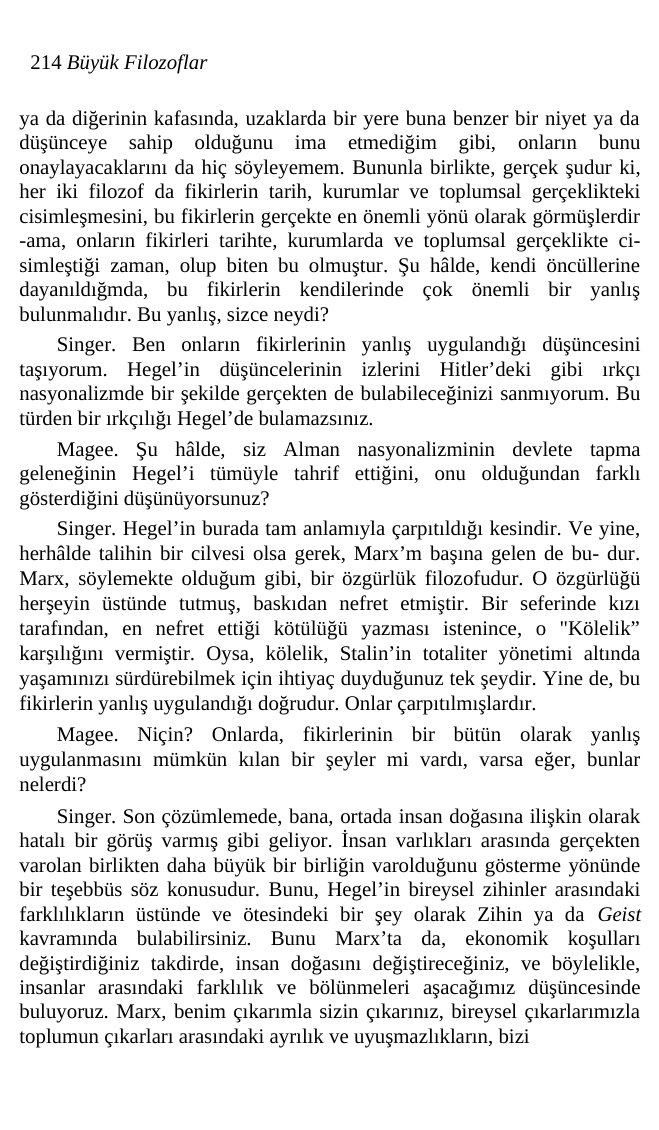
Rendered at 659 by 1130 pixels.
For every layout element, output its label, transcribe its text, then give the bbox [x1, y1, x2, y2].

text Magee. Şu hâlde, siz Alman nasyonalizminin devlete tapma geleneğinin Hegel’i tümüyle tahrif ettiğini, onu olduğundan farklı gösterdiğini düşünüyorsunuz? [19, 436, 641, 510]
text ya da diğerinin kafasında, uzaklarda bir yere buna benzer bir niyet ya da düşünceye sahip olduğunu ima etmediğim gibi, onların bunu onaylayacaklarını da hiç söyleyemem. Bununla birlikte, gerçek şudur ki, her iki filozof da fikirlerin tarih, kurumlar ve toplumsal gerçeklikteki cisimleşmesini, bu fikirlerin gerçekte en önemli yönü olarak görmüşlerdir -ama, onların fikirleri tarihte, kurumlarda ve toplumsal gerçeklikte ci- simleştiği zaman, olup biten bu olmuştur. Şu hâlde, kendi öncüllerine dayanıldığmda, bu fikirlerin kendilerinde çok önemli bir yanlış bulunmalıdır. Bu yanlış, sizce neydi? [19, 106, 641, 326]
text Singer. Ben onların fikirlerinin yanlış uygulandığı düşüncesini taşıyorum. Hegel’in düşüncelerinin izlerini Hitler’deki gibi ırkçı nasyonalizmde bir şekilde gerçekten de bulabileceğinizi sanmıyorum. Bu türden bir ırkçılığı Hegel’de bulamazsınız. [19, 332, 641, 430]
text 214 Büyük Filozoflar [30, 52, 207, 73]
text Magee. Niçin? Onlarda, fikirlerinin bir bütün olarak yanlış uygulanmasını mümkün kılan bir şeyler mi vardı, varsa eğer, bunlar nelerdi? [19, 722, 641, 797]
text Singer. Hegel’in burada tam anlamıyla çarpıtıldığı kesindir. Ve yine, herhâlde talihin bir cilvesi olsa gerek, Marx’m başına gelen de bu- dur. Marx, söylemekte olduğum gibi, bir özgürlük filozofudur. O özgürlüğü herşeyin üstünde tutmuş, baskıdan nefret etmiştir. Bir seferinde kızı tarafından, en nefret ettiği kötülüğü yazması istenince, o "Kölelik” karşılığını vermiştir. Oysa, kölelik, Stalin’in totaliter yönetimi altında yaşamınızı sürdürebilmek için ihtiyaç duyduğunuz tek şeydir. Yine de, bu fikirlerin yanlış uygulandığı doğrudur. Onlar çarpıtılmışlardır. [19, 516, 641, 716]
text Singer. Son çözümlemede, bana, ortada insan doğasına ilişkin olarak hatalı bir görüş varmış gibi geliyor. İnsan varlıkları arasında gerçekten varolan birlikten daha büyük bir birliğin varolduğunu gösterme yönünde bir teşebbüs söz konusudur. Bunu, Hegel’in bireysel zihinler arasındaki farklılıkların üstünde ve ötesindeki bir şey olarak Zihin ya da Geist kavramında bulabilirsiniz. Bunu Marx’ta da, ekonomik koşulları değiştirdiğiniz takdirde, insan doğasını değiştireceğiniz, ve böylelikle, insanlar arasındaki farklılık ve bölünmeleri aşacağımız düşüncesinde buluyoruz. Marx, benim çıkarımla sizin çıkarınız, bireysel çıkarlarımızla toplumun çıkarları arasındaki ayrılık ve uyuşmazlıkların, bizi [19, 803, 641, 1048]
